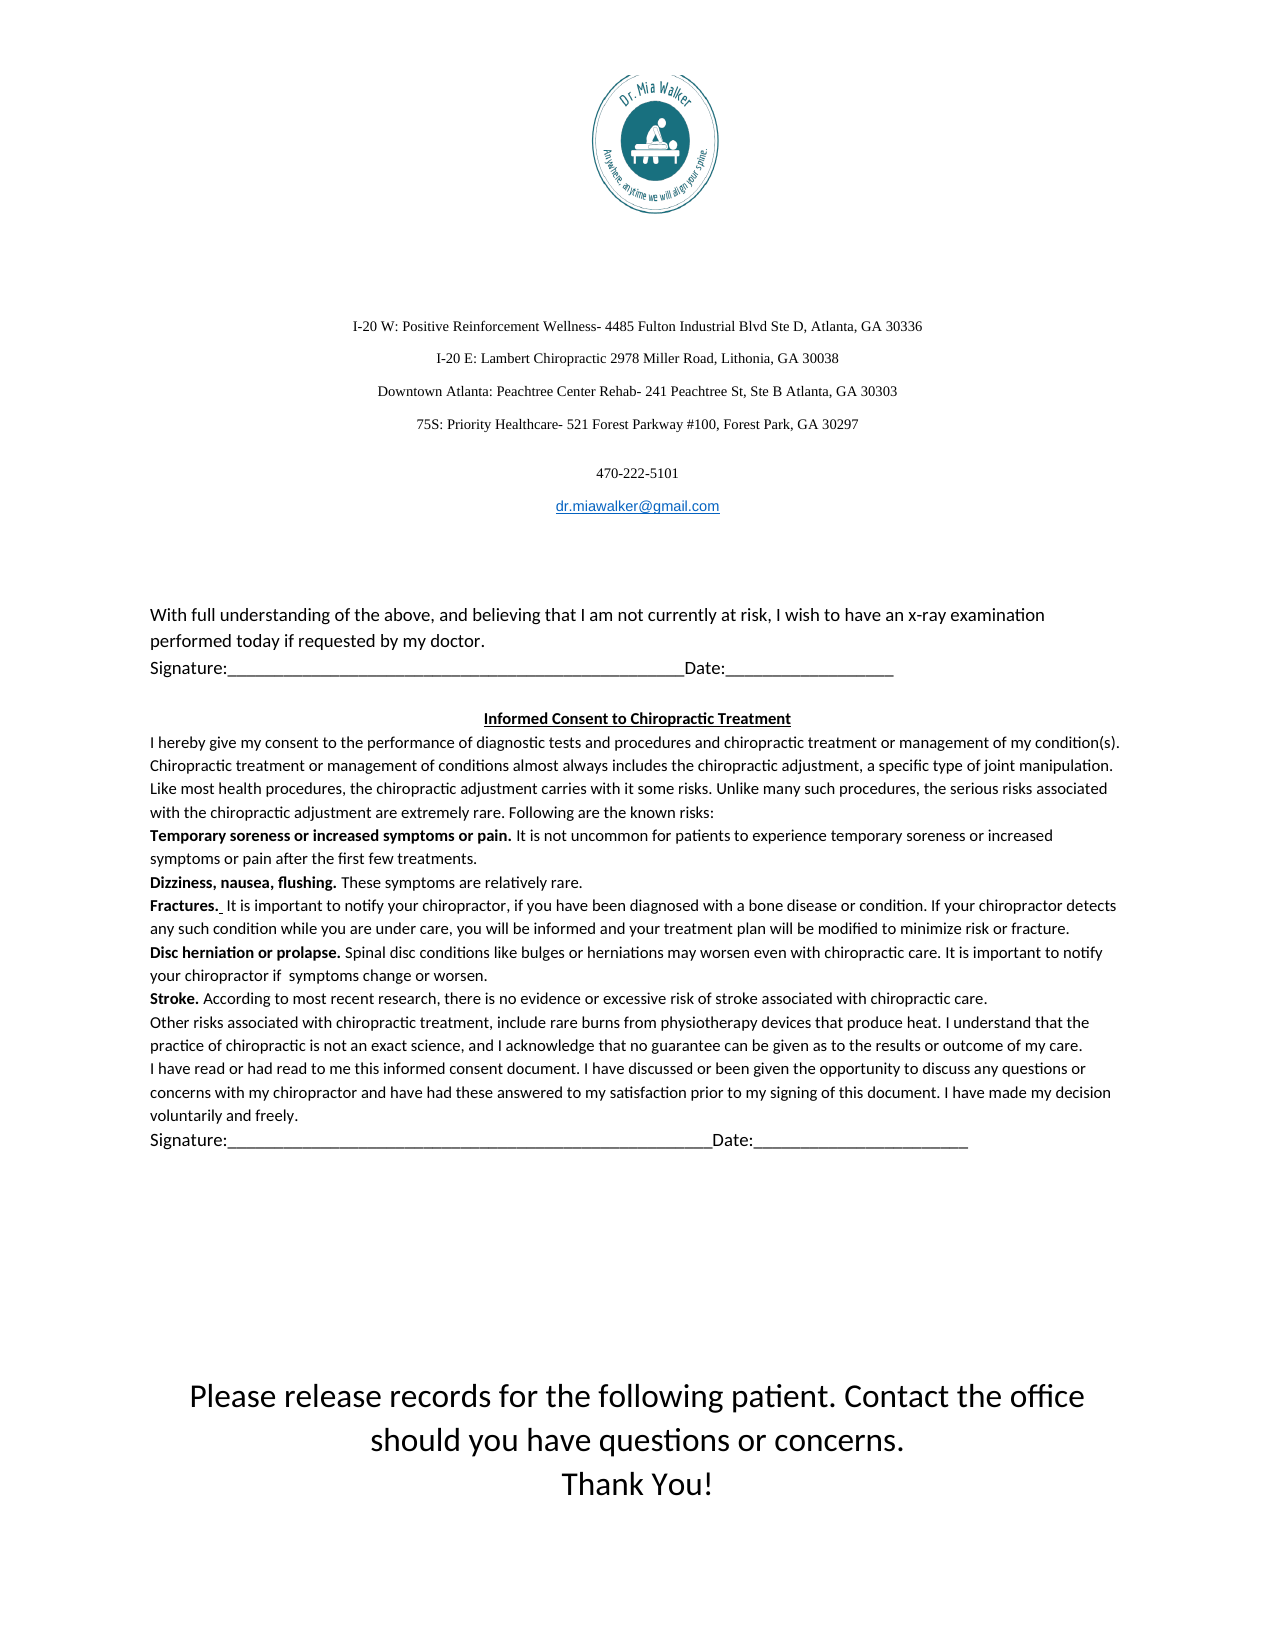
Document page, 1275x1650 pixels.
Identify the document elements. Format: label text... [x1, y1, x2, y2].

text I have read or had read to me this informed consent document. I have discussed or been given the opportunity to discuss any questions or concerns with my chiropractor and have had these answered to my satisfaction prior to my signing of this document. I have made my decision voluntarily and freely. [150, 1058, 1125, 1126]
text Stroke. According to most recent research, there is no evidence or excessive risk of stroke associated with chiropractic care. [150, 988, 1125, 1009]
text Informed Consent to Chiropractic Treatment [150, 708, 1125, 729]
text Signature:_________________________________________________Date:__________________ [150, 656, 1125, 679]
picture [554, 75, 756, 257]
text Please release records for the following patient. Contact the office should you have questions or concerns. [150, 1374, 1125, 1459]
text Disc herniation or prolapse. Spinal disc conditions like bulges or herniations may worsen even with chiropractic care. It is important to notify your chiropractor if symptoms change or worsen. [150, 942, 1125, 986]
text Thank You! [150, 1462, 1125, 1503]
text Dizziness, nausea, flushing. These symptoms are relatively rare. [150, 872, 1125, 892]
text Temporary soreness or increased symptoms or pain. It is not uncommon for patients to experience temporary soreness or increased symptoms or pain after the first few treatments. [150, 825, 1125, 869]
text Other risks associated with chiropractic treatment, include rare burns from physiotherapy devices that produce heat. I understand that the practice of chiropractic is not an exact science, and I acknowledge that no guarantee can be given as to the results or outcome of my care. [150, 1012, 1125, 1056]
text I hereby give my consent to the performance of diagnostic tests and procedures and chiropractic treatment or management of my condition(s). Chiropractic treatment or management of conditions almost always includes the chiropractic adjustment, a specific type of joint manipulation. Like most health procedures, the chiropractic adjustment carries with it some risks. Unlike many such procedures, the serious risks associated with the chiropractic adjustment are extremely rare. Following are the known risks: [150, 732, 1125, 822]
text Signature:____________________________________________________Date:_______________________ [150, 1128, 1125, 1151]
text With full understanding of the above, and believing that I am not currently at risk, I wish to have an x-ray examination performed today if requested by my doctor. [150, 603, 1125, 652]
text Fractures. It is important to notify your chiropractor, if you have been diagnosed with a bone disease or condition. If your chiropractor detects any such condition while you are under care, you will be informed and your treatment plan will be modified to minimize risk or fracture. [150, 895, 1125, 939]
